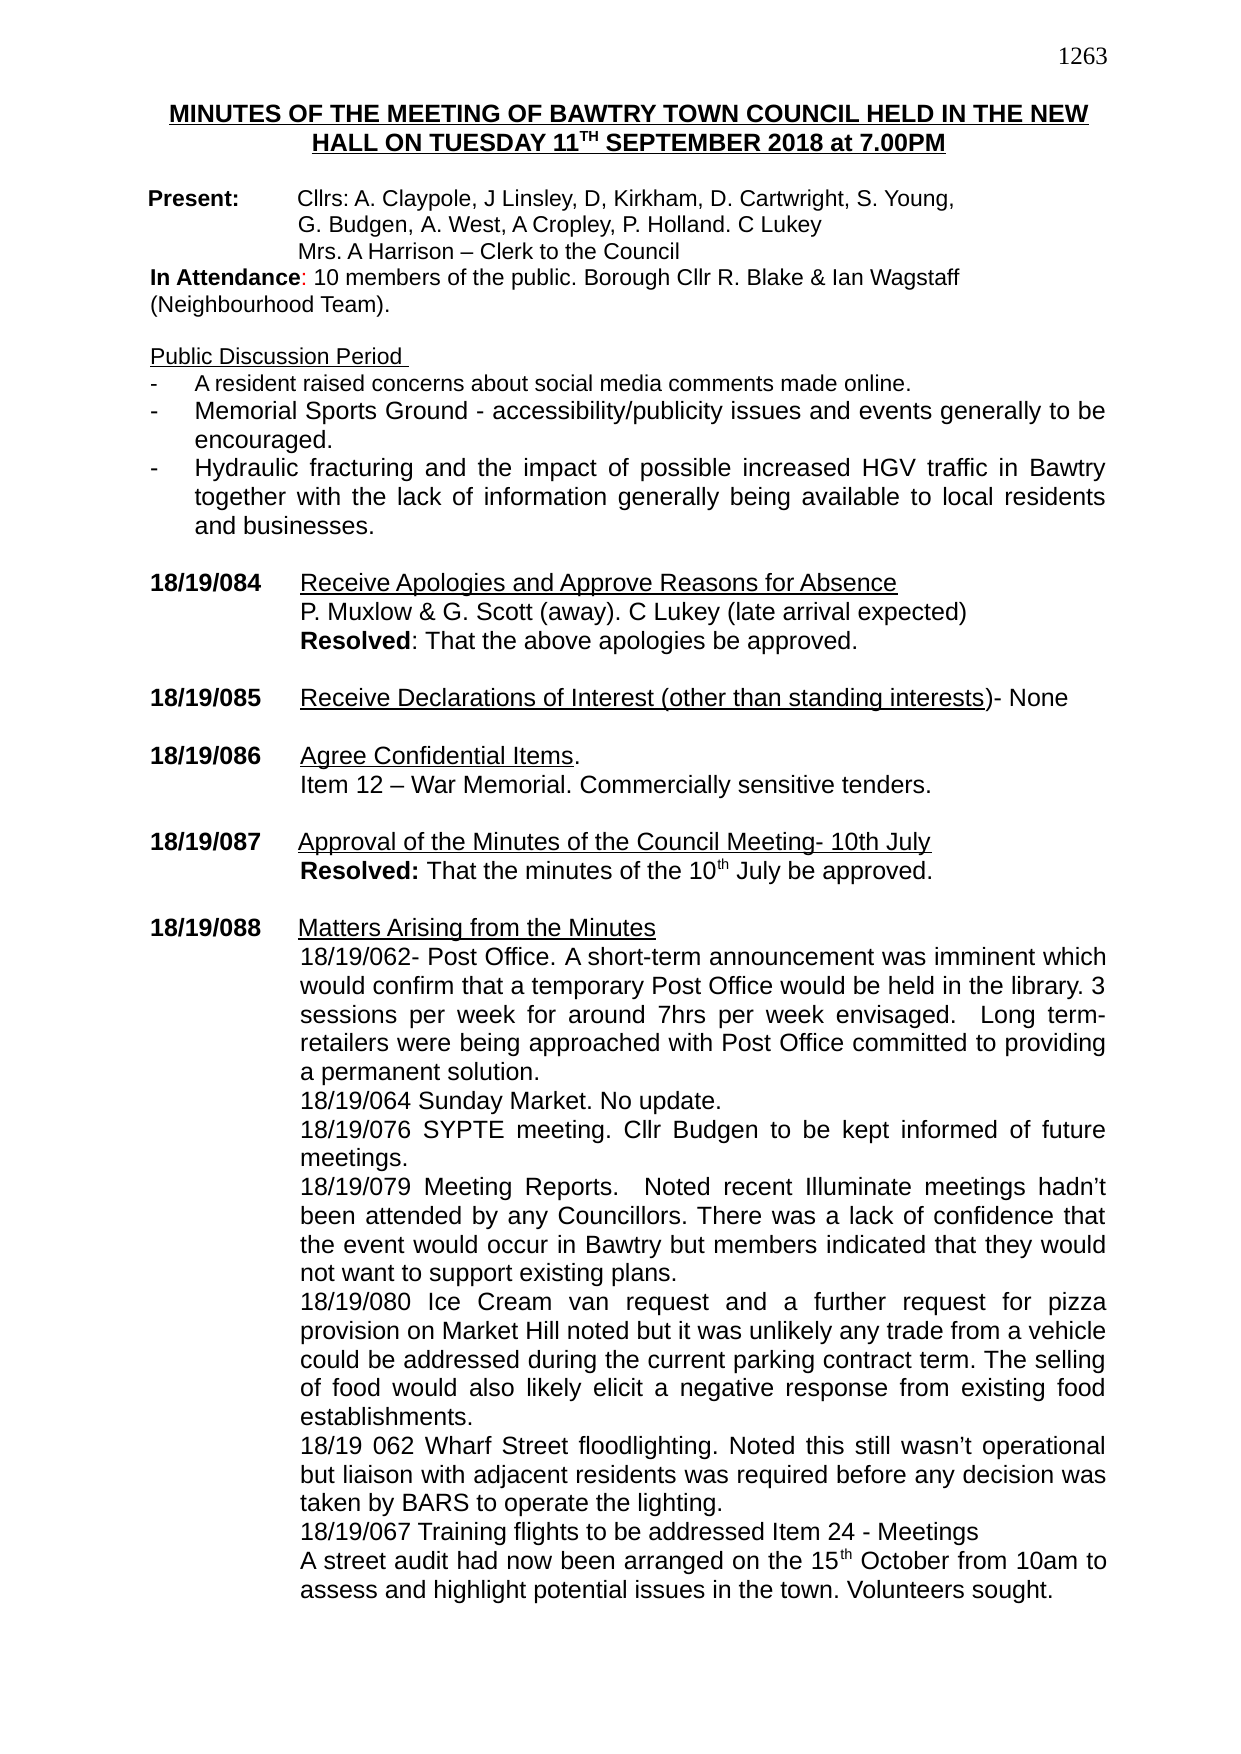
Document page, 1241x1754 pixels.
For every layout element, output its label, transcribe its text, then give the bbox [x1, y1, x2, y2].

text In Attendance: 10 members of the public. Borough Cllr R. Blake & Ian Wagstaff (Neighbourhood Team). [150, 264, 1107, 317]
text Resolved: That the minutes of the 10th July be approved. [150, 856, 1107, 885]
text Mrs. A Harrison – Clerk to the Council [298, 238, 1107, 264]
list A street audit had now been arranged on the 15th October from 10am to assess and highlight potential issues in the town. Volunteers sought. [300, 1546, 1107, 1603]
list 18/19/067 Training flights to be addressed Item 24 - Meetings [300, 1517, 1107, 1546]
text P. Muxlow & G. Scott (away). C Lukey (late arrival expected) [150, 597, 1107, 626]
list 18/19/076 SYPTE meeting. Cllr Budgen to be kept informed of future meetings. [300, 1115, 1107, 1172]
text G. Budgen, A. West, A Cropley, P. Holland. C Lukey [298, 211, 1107, 238]
list A resident raised concerns about social media comments made online. [150, 369, 1107, 396]
text Public Discussion Period [150, 343, 1107, 369]
list 18/19/080 Ice Cream van request and a further request for pizza provision on Market Hill noted but it was unlikely any trade from a vehicle could be addressed during the current parking contract term. The selling of food would also likely elicit a negative response from existing food establishments. [300, 1287, 1107, 1431]
list 18/19 062 Wharf Street floodlighting. Noted this still wasn’t operational but liaison with adjacent residents was required before any decision was taken by BARS to operate the lighting. [300, 1431, 1107, 1517]
text 18/19/087 Approval of the Minutes of the Council Meeting- 10th July [150, 827, 1107, 856]
text 18/19/088 Matters Arising from the Minutes [150, 913, 1107, 942]
list Hydraulic fracturing and the impact of possible increased HGV traffic in Bawtry together with the lack of information generally being available to local residents and businesses. [150, 453, 1107, 540]
text Item 12 – War Memorial. Commercially sensitive tenders. [300, 770, 1107, 798]
text Present: Cllrs: A. Claypole, J Linsley, D, Kirkham, D. Cartwright, S. Young, [148, 185, 1107, 211]
text 18/19/085 Receive Declarations of Interest (other than standing interests)- None [150, 683, 1107, 712]
list 18/19/064 Sunday Market. No update. [300, 1086, 1107, 1115]
list Memorial Sports Ground - accessibility/publicity issues and events generally to be encouraged. [150, 396, 1107, 453]
text Resolved: That the above apologies be approved. [300, 626, 1107, 655]
list 18/19/079 Meeting Reports. Noted recent Illuminate meetings hadn’t been attended by any Councillors. There was a lack of confidence that the event would occur in Bawtry but members indicated that they would not want to support existing plans. [300, 1172, 1107, 1287]
text 18/19/084 Receive Apologies and Approve Reasons for Absence [150, 568, 1107, 597]
text MINUTES OF THE MEETING OF BAWTRY TOWN COUNCIL HELD IN THE NEW HALL ON TUESDAY 11TH SEPTEMBER 2018 at 7.00PM [150, 99, 1107, 156]
text 18/19/086 Agree Confidential Items. [150, 741, 1107, 770]
list 18/19/062- Post Office. A short-term announcement was imminent which would confirm that a temporary Post Office would be held in the library. 3 sessions per week for around 7hrs per week envisaged. Long term- retailers were being approached with Post Office committed to providing a permanent solution. [300, 942, 1107, 1086]
